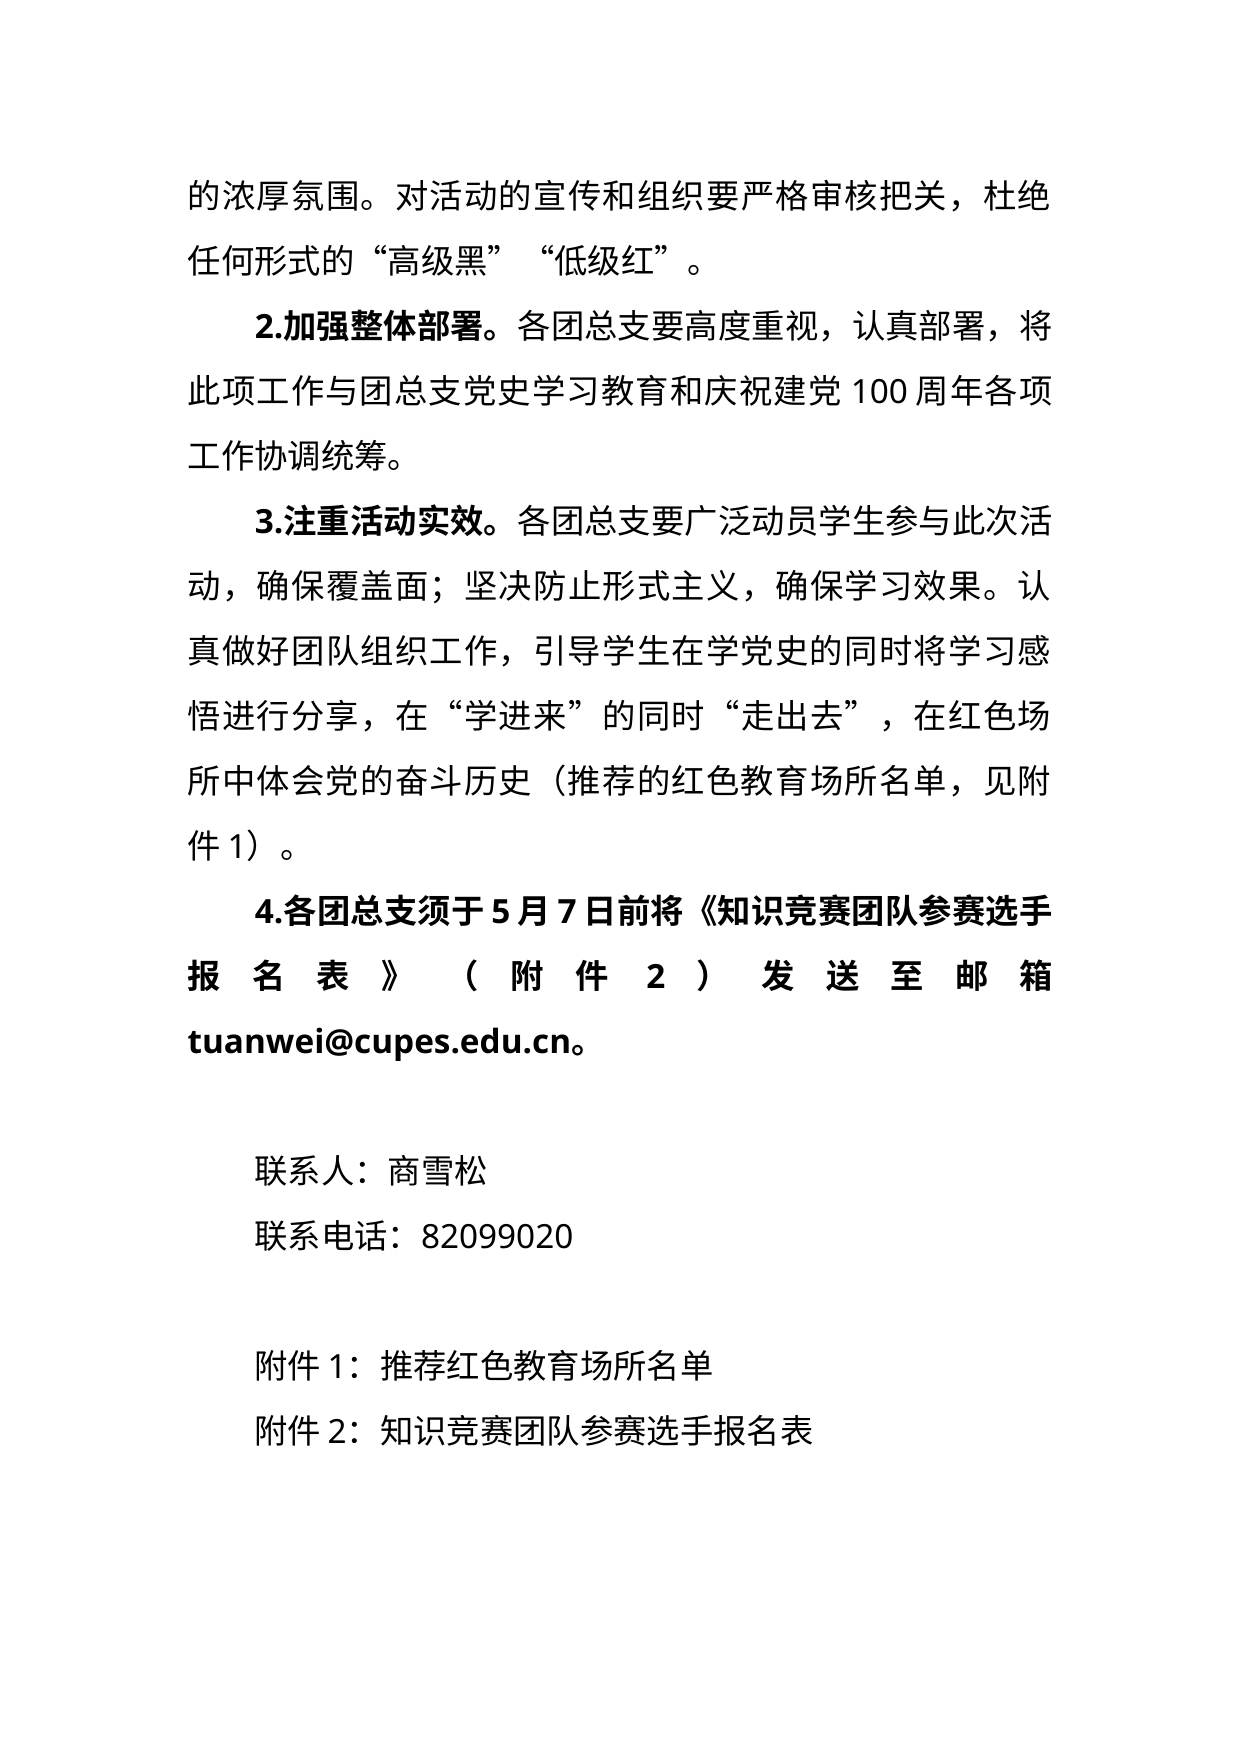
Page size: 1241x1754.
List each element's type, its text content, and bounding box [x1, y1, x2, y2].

text 4.各团总支须于5月7日前将《知识竞赛团队参赛选手报名表》（附件2）发送至邮箱tuanwei@cupes.edu.cn。 [187, 877, 1053, 1072]
text 联系人：商雪松 [187, 1137, 1053, 1202]
text 2.加强整体部署。各团总支要高度重视，认真部署，将此项工作与团总支党史学习教育和庆祝建党100周年各项工作协调统筹。 [187, 292, 1053, 487]
text 附件1：推荐红色教育场所名单 [187, 1332, 1053, 1397]
text 联系电话：82099020 [187, 1202, 1053, 1267]
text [187, 162, 1053, 292]
text 3.注重活动实效。各团总支要广泛动员学生参与此次活动，确保覆盖面；坚决防止形式主义，确保学习效果。认真做好团队组织工作，引导学生在学党史的同时将学习感悟进行分享，在“学进来”的同时“走出去”，在红色场所中体会党的奋斗历史（推荐的红色教育场所名单，见附件1）。 [187, 487, 1053, 877]
text 附件2：知识竞赛团队参赛选手报名表 [187, 1397, 1053, 1462]
